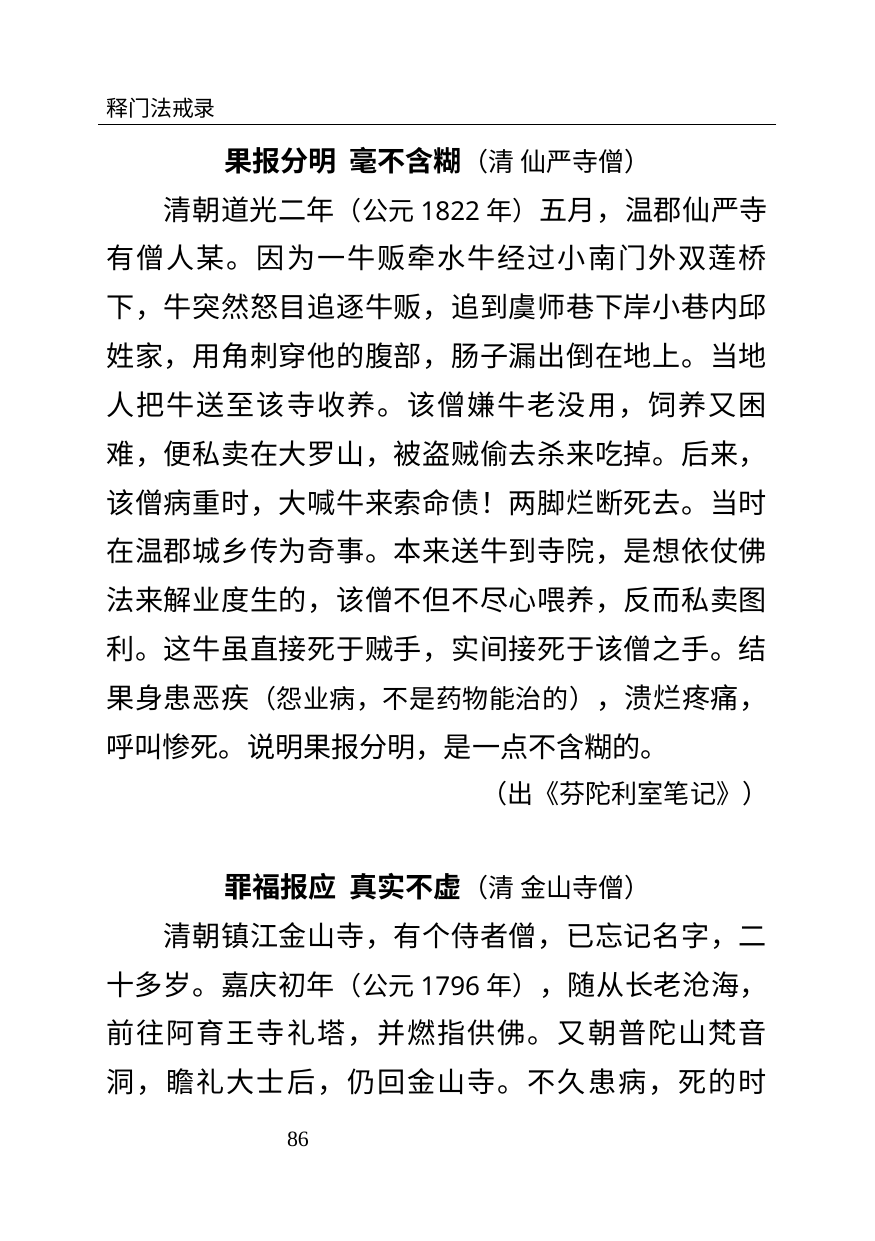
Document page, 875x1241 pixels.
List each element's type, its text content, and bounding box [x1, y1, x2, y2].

subtitle 果报分明 毫不含糊（清 仙严寺僧） [106, 138, 768, 179]
text （出《芬陀利室笔记》） [106, 773, 768, 811]
subtitle 罪福报应 真实不虚（清 金山寺僧） [106, 865, 768, 905]
text 清朝道光二年（公元1822年）五月，温郡仙严寺有僧人某。因为一牛贩牵水牛经过小南门外双莲桥下，牛突然怒目追逐牛贩，追到虞师巷下岸小巷内邱姓家，用角刺穿他的腹部，肠子漏出倒在地上。当地人把牛送至该寺收养。该僧嫌牛老没用，饲养又困难，便私卖在大罗山，被盗贼偷去杀来吃掉。后来，该僧病重时，大喊牛来索命债！两脚烂断死去。当时在温郡城乡传为奇事。本来送牛到寺院，是想依仗佛法来解业度生的，该僧不但不尽心喂养，反而私卖图利。这牛虽直接死于贼手，实间接死于该僧之手。结果身患恶疾（怨业病，不是药物能治的），溃烂疼痛，呼叫惨死。说明果报分明，是一点不含糊的。 [106, 187, 768, 765]
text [106, 913, 768, 1101]
